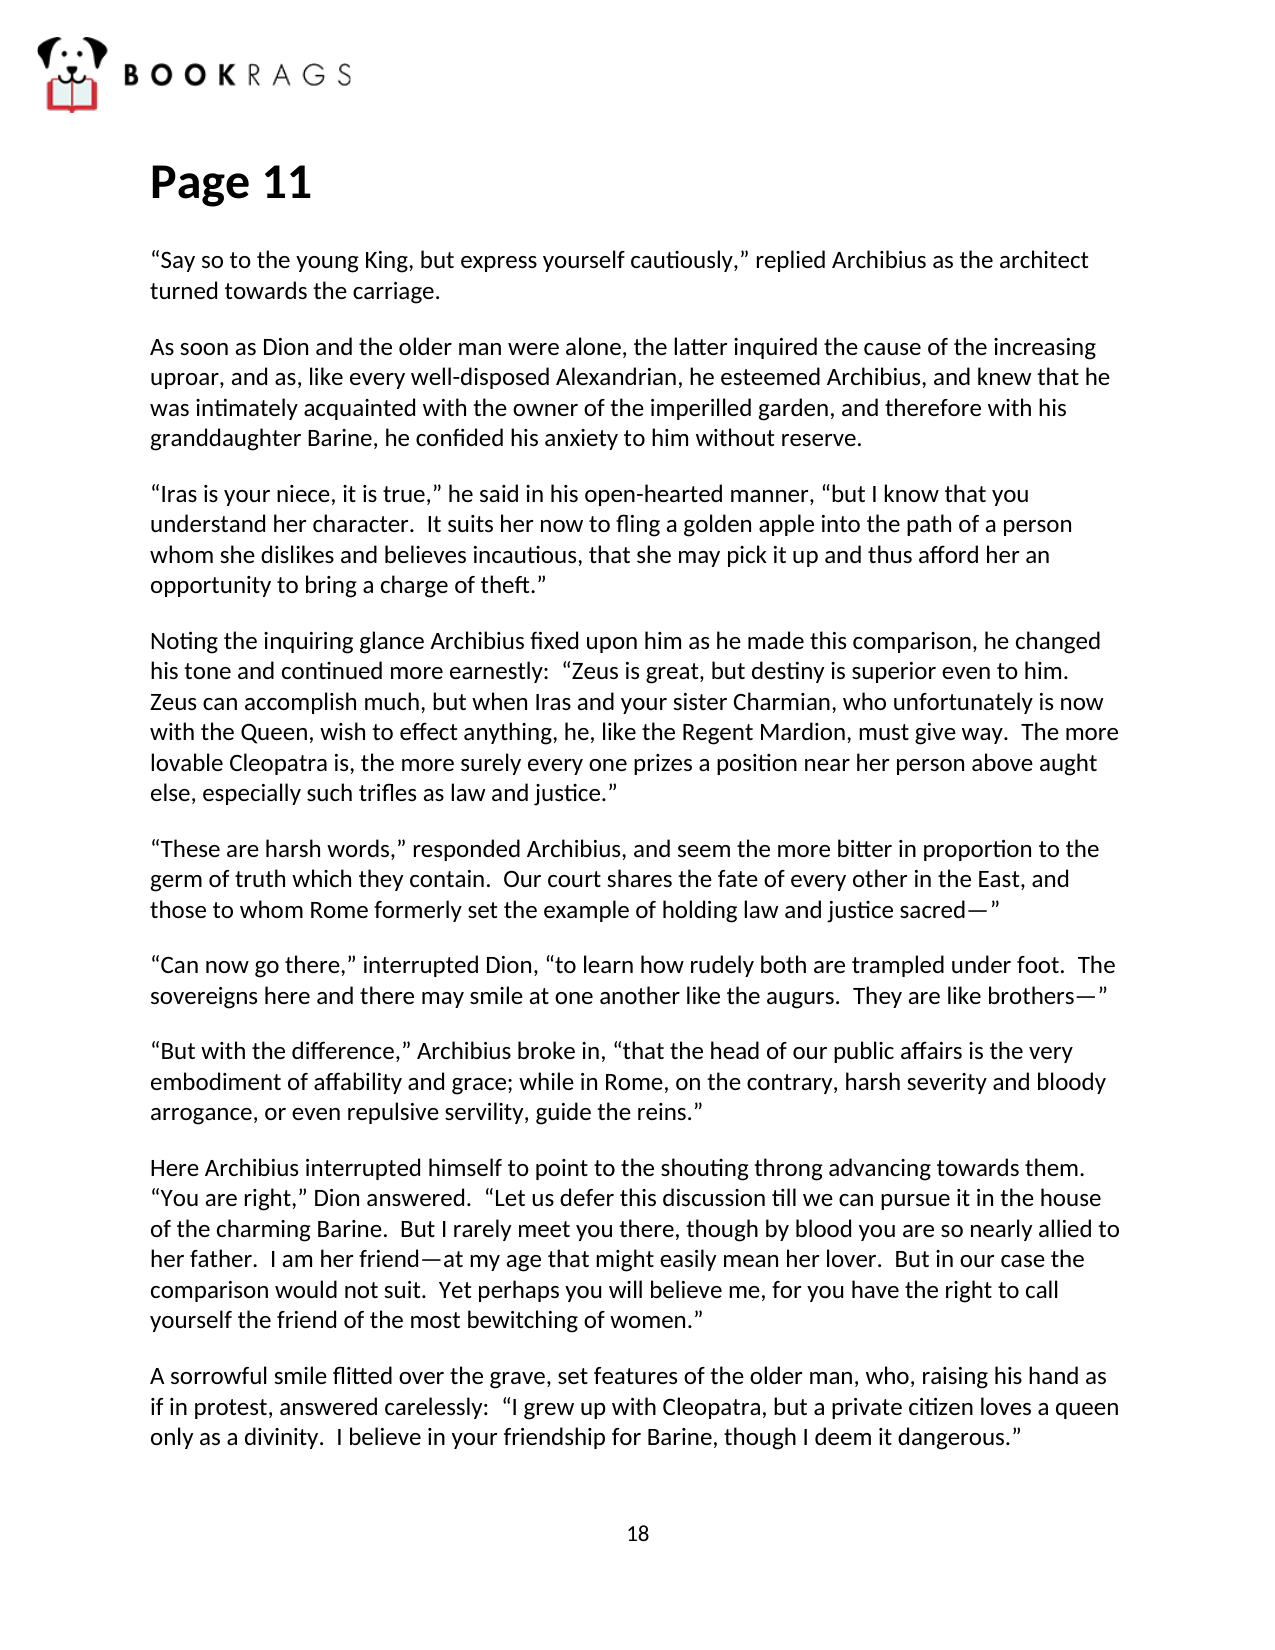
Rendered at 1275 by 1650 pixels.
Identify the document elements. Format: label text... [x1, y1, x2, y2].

text Here Archibius interrupted himself to point to the shouting throng advancing towards them. “You are right,” Dion answered. “Let us defer this discussion till we can pursue it in the house of the charming Barine. But I rarely meet you there, though by blood you are so nearly allied to her father. I am her friend—­at my age that might easily mean her lover. But in our case the comparison would not suit. Yet perhaps you will believe me, for you have the right to call yourself the friend of the most bewitching of women.” [150, 1152, 1125, 1335]
text “Can now go there,” interrupted Dion, “to learn how rudely both are trampled under foot. The sovereigns here and there may smile at one another like the augurs. They are like brothers—­” [150, 949, 1125, 1011]
text “These are harsh words,” responded Archibius, and seem the more bitter in proportion to the germ of truth which they contain. Our court shares the fate of every other in the East, and those to whom Rome formerly set the example of holding law and justice sacred—­” [150, 833, 1125, 924]
text A sorrowful smile flitted over the grave, set features of the older man, who, raising his hand as if in protest, answered carelessly: “I grew up with Cleopatra, but a private citizen loves a queen only as a divinity. I believe in your friendship for Barine, though I deem it dangerous.” [150, 1360, 1125, 1452]
picture [37, 37, 351, 113]
text “Iras is your niece, it is true,” he said in his open-hearted manner, “but I know that you understand her character. It suits her now to fling a golden apple into the path of a person whom she dislikes and believes incautious, that she may pick it up and thus afford her an opportunity to bring a charge of theft.” [150, 478, 1125, 600]
text “Say so to the young King, but express yourself cautiously,” replied Archibius as the architect turned towards the carriage. [150, 244, 1125, 306]
text Noting the inquiring glance Archibius fixed upon him as he made this comparison, he changed his tone and continued more earnestly: “Zeus is great, but destiny is superior even to him. Zeus can accomplish much, but when Iras and your sister Charmian, who unfortunately is now with the Queen, wish to effect anything, he, like the Regent Mardion, must give way. The more lovable Cleopatra is, the more surely every one prizes a position near her person above aught else, especially such trifles as law and justice.” [150, 625, 1125, 808]
text As soon as Dion and the older man were alone, the latter inquired the cause of the increasing uproar, and as, like every well-disposed Alexandrian, he esteemed Archibius, and knew that he was intimately acquainted with the owner of the imperilled garden, and therefore with his granddaughter Barine, he confided his anxiety to him without reserve. [150, 331, 1125, 453]
text “But with the difference,” Archibius broke in, “that the head of our public affairs is the very embodiment of affability and grace; while in Rome, on the contrary, harsh severity and bloody arrogance, or even repulsive servility, guide the reins.” [150, 1036, 1125, 1127]
text Page 11 [150, 150, 1125, 211]
